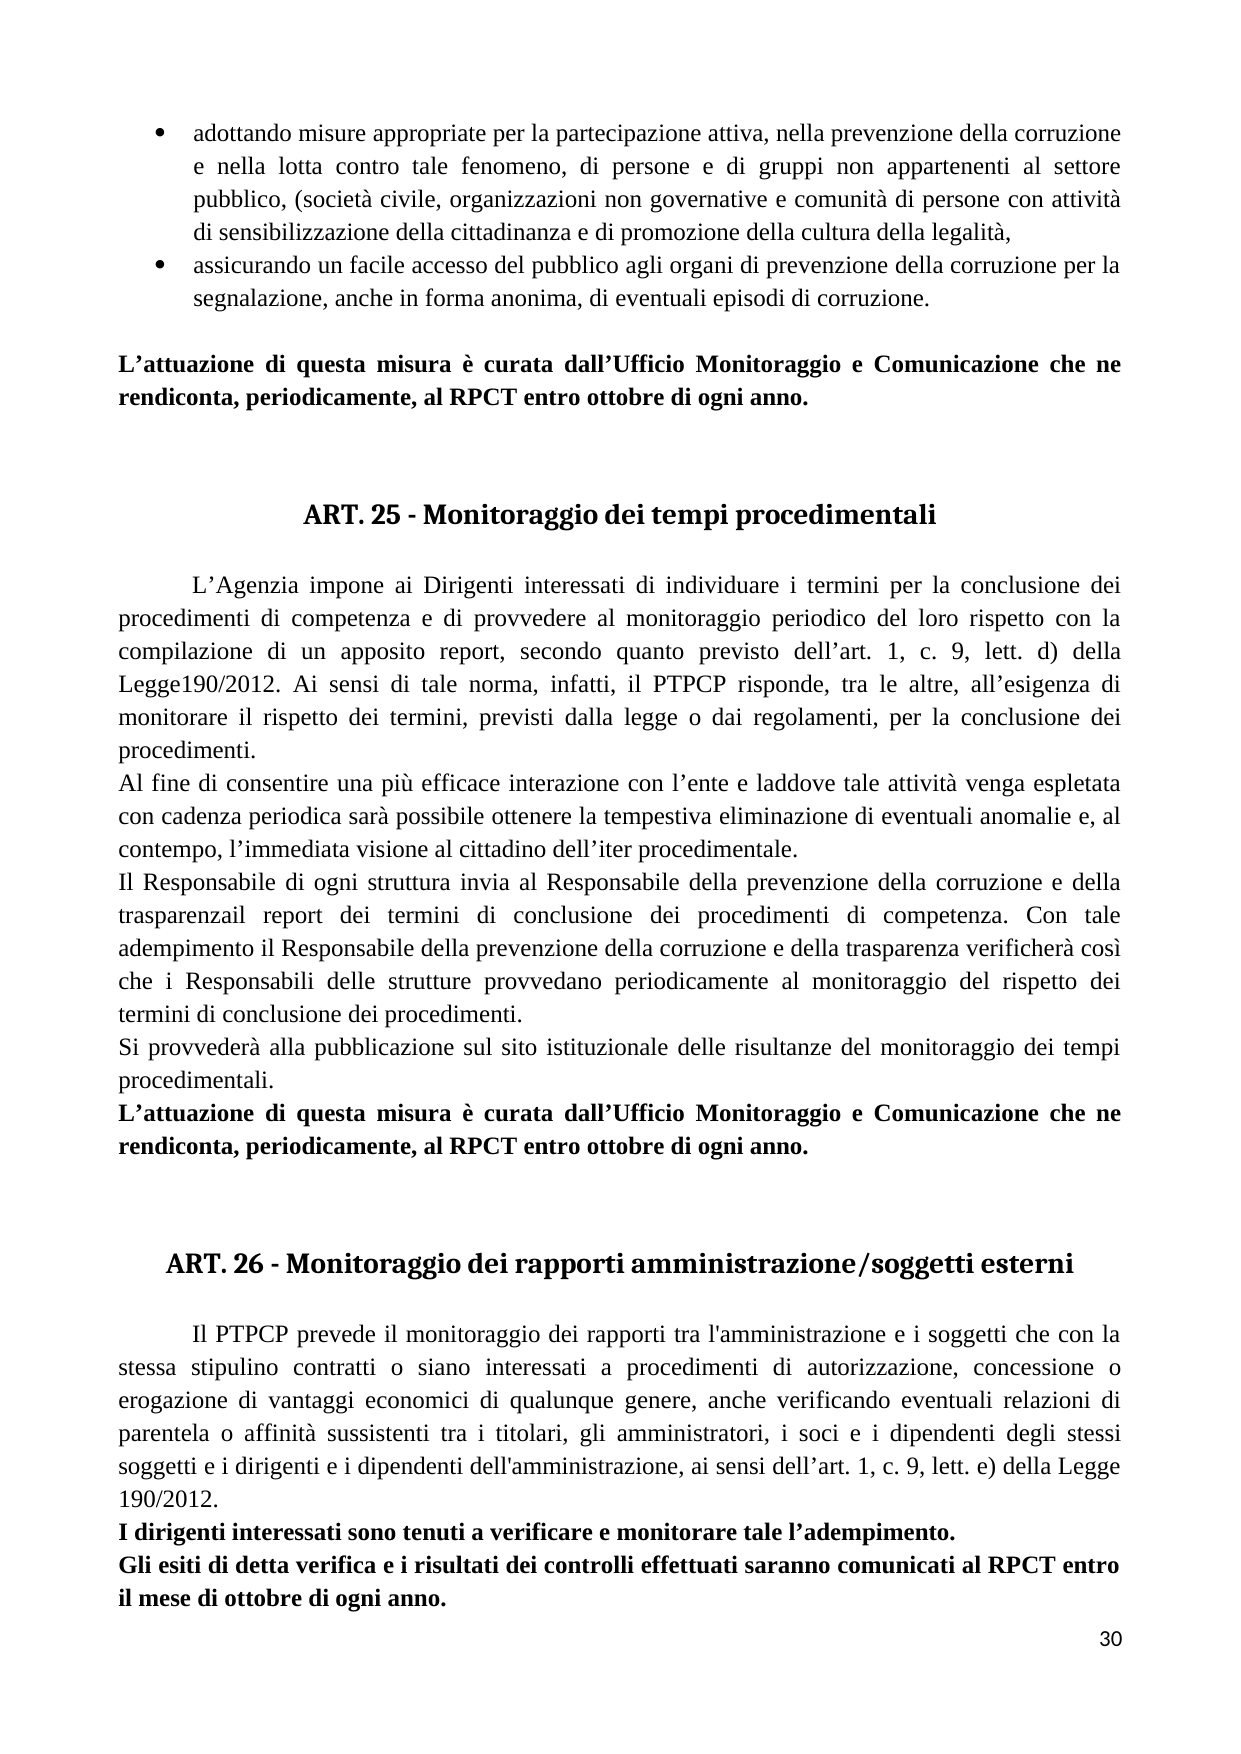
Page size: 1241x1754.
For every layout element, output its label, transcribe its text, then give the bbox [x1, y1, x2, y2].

list assicurando un facile accesso del pubblico agli organi di prevenzione della corruzione per la segnalazione, anche in forma anonima, di eventuali episodi di corruzione. [156, 250, 1122, 312]
text I dirigenti interessati sono tenuti a verificare e monitorare tale l’adempimento. [118, 1517, 1122, 1546]
text Il PTPCP prevede il monitoraggio dei rapporti tra l'amministrazione e i soggetti che con la stessa stipulino contratti o siano interessati a procedimenti di autorizzazione, concessione o erogazione di vantaggi economici di qualunque genere, anche verificando eventuali relazioni di parentela o affinità sussistenti tra i titolari, gli amministratori, i soci e i dipendenti degli stessi soggetti e i dirigenti e i dipendenti dell'amministrazione, ai sensi dell’art. 1, c. 9, lett. e) della Legge 190/2012. [118, 1319, 1122, 1513]
text Gli esiti di detta verifica e i risultati dei controlli effettuati saranno comunicati al RPCT entro il mese di ottobre di ogni anno. [118, 1550, 1122, 1612]
text Si provvederà alla pubblicazione sul sito istituzionale delle risultanze del monitoraggio dei tempi procedimentali. [118, 1032, 1122, 1094]
text L’Agenzia impone ai Dirigenti interessati di individuare i termini per la conclusione dei procedimenti di competenza e di provvedere al monitoraggio periodico del loro rispetto con la compilazione di un apposito report, secondo quanto previsto dell’art. 1, c. 9, lett. d) della Legge190/2012. Ai sensi di tale norma, infatti, il PTPCP risponde, tra le altre, all’esigenza di monitorare il rispetto dei termini, previsti dalla legge o dai regolamenti, per la conclusione dei procedimenti. [118, 570, 1122, 764]
list adottando misure appropriate per la partecipazione attiva, nella prevenzione della corruzione e nella lotta contro tale fenomeno, di persone e di gruppi non appartenenti al settore pubblico, (società civile, organizzazioni non governative e comunità di persone con attività di sensibilizzazione della cittadinanza e di promozione della cultura della legalità, [156, 118, 1122, 246]
text Il Responsabile di ogni struttura invia al Responsabile della prevenzione della corruzione e della trasparenzail report dei termini di conclusione dei procedimenti di competenza. Con tale adempimento il Responsabile della prevenzione della corruzione e della trasparenza verificherà così che i Responsabili delle strutture provvedano periodicamente al monitoraggio del rispetto dei termini di conclusione dei procedimenti. [118, 867, 1122, 1028]
text Al fine di consentire una più efficace interazione con l’ente e laddove tale attività venga espletata con cadenza periodica sarà possibile ottenere la tempestiva eliminazione di eventuali anomalie e, al contempo, l’immediata visione al cittadino dell’iter procedimentale. [118, 768, 1122, 863]
title ART. 25 - Monitoraggio dei tempi procedimentali [118, 498, 1122, 532]
text L’attuazione di questa misura è curata dall’Ufficio Monitoraggio e Comunicazione che ne rendiconta, periodicamente, al RPCT entro ottobre di ogni anno. [118, 349, 1122, 411]
title ART. 26 - Monitoraggio dei rapporti amministrazione/soggetti esterni [118, 1247, 1122, 1281]
text L’attuazione di questa misura è curata dall’Ufficio Monitoraggio e Comunicazione che ne rendiconta, periodicamente, al RPCT entro ottobre di ogni anno. [118, 1098, 1122, 1160]
